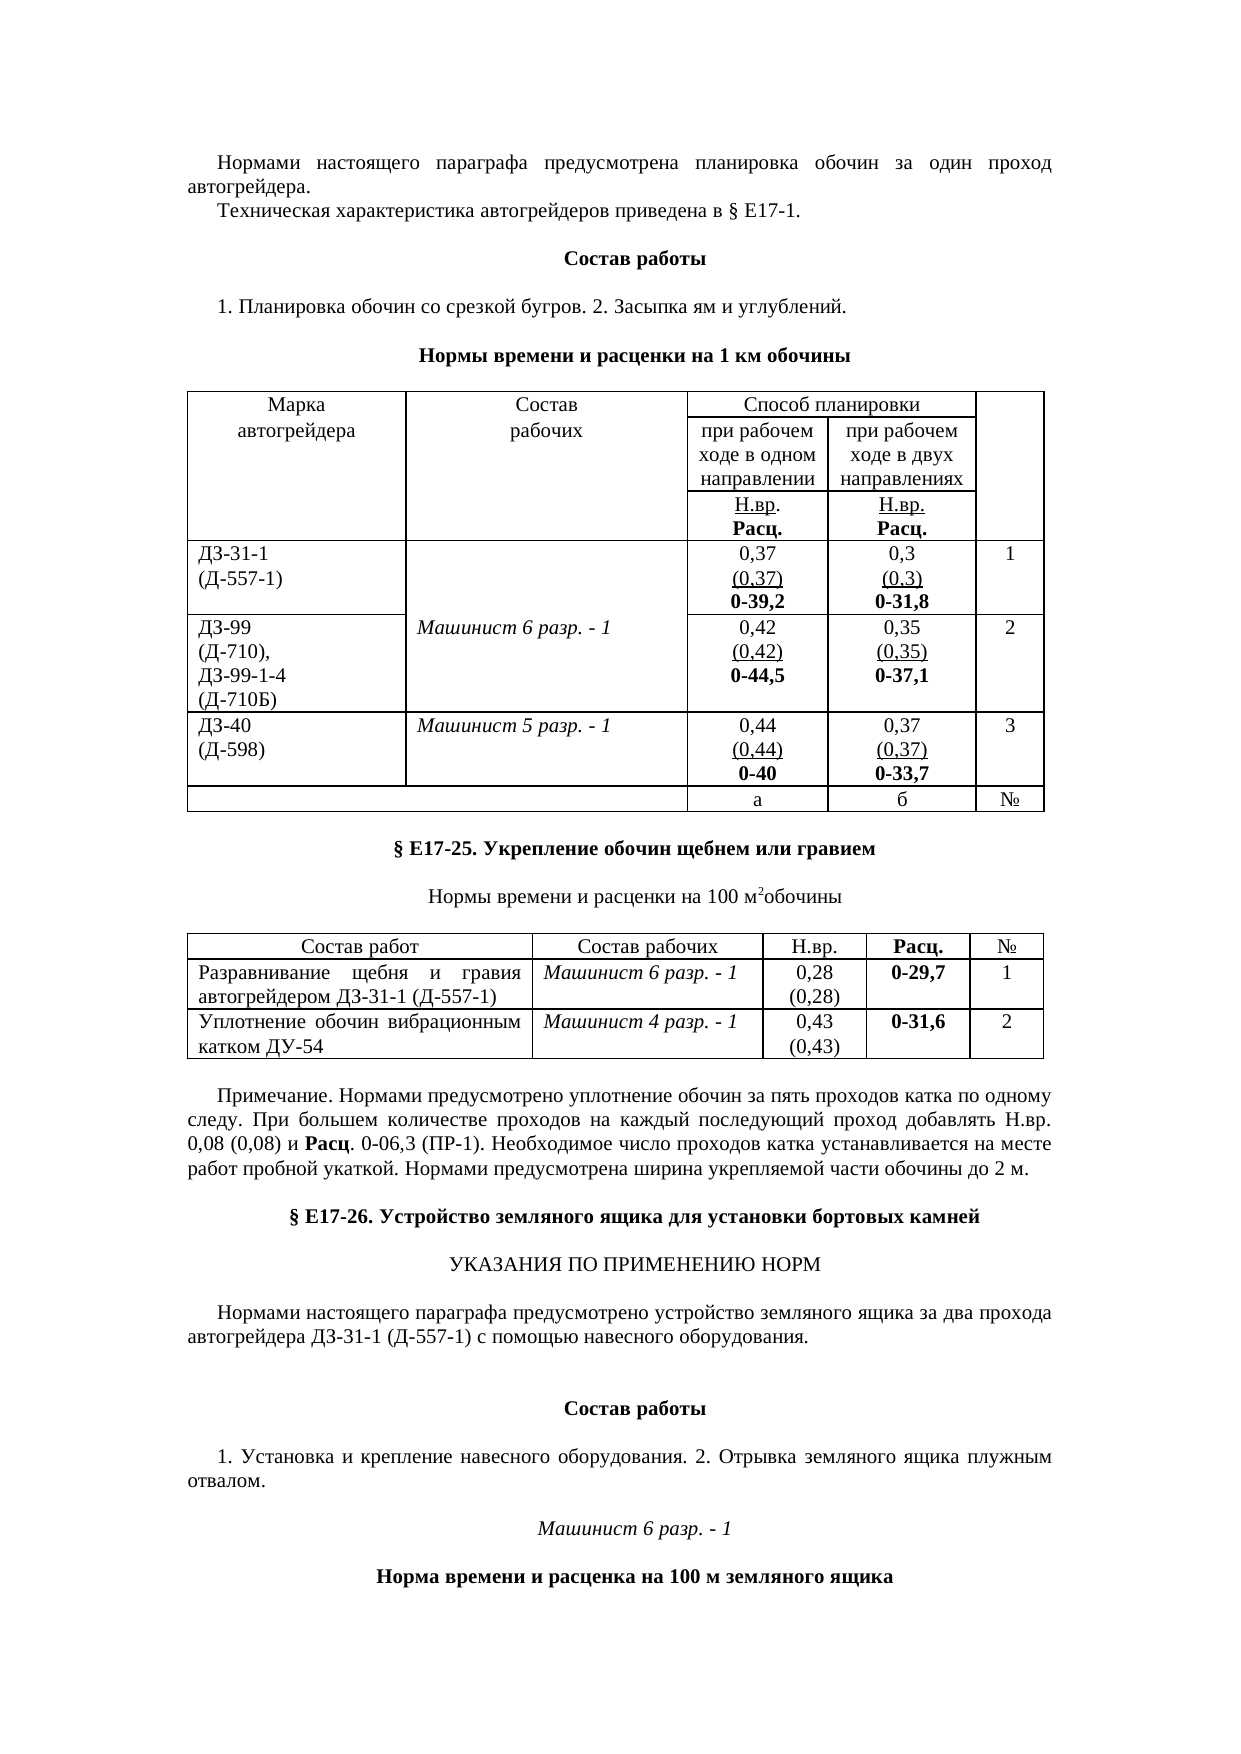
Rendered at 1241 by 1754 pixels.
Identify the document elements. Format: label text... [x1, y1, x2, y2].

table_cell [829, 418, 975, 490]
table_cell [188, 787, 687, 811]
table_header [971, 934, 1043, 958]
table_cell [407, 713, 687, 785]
subtitle Норма времени и расценка на 100 м земляного ящика [187, 1564, 1053, 1588]
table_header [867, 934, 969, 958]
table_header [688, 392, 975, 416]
text Состав работы [187, 1396, 1053, 1420]
subtitle § Е17-26. Устройство земляного ящика для установки бортовых камней [187, 1203, 1053, 1227]
text Машинист 6 разр. - 1 [187, 1516, 1053, 1540]
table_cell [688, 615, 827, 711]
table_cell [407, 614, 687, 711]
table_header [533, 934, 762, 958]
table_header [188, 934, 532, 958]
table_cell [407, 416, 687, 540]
text Техническая характеристика автогрейдеров приведена в § Е17-1. [187, 198, 1053, 222]
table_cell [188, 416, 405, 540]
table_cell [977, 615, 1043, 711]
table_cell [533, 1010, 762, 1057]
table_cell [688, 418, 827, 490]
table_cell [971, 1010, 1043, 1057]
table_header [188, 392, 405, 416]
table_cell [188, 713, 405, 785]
text Примечание. Нормами предусмотрено уплотнение обочин за пять проходов катка по одному следу. При большем количестве проходов на каждый последующий проход добавлять Н.вр. 0,08 (0,08) и Расц. 0-06,3 (ПР-1). Необходимое число проходов катка устанавливается на месте работ пробной укаткой. Нормами предусмотрена ширина укрепляемой части обочины до 2 м. [187, 1083, 1053, 1179]
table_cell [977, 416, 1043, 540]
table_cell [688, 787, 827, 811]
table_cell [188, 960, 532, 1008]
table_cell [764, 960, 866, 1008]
text 1. Планировка обочин со срезкой бугров. 2. Засыпка ям и углублений. [187, 294, 1053, 318]
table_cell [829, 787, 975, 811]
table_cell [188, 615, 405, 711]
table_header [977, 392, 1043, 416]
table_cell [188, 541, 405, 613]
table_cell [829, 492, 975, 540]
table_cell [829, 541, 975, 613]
subtitle Нормы времени и расценки на 1 км обочины [187, 342, 1053, 367]
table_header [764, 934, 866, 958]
text Нормы времени и расценки на 100 м2обочины [187, 884, 1053, 908]
text Нормами настоящего параграфа предусмотрено устройство земляного ящика за два прохода автогрейдера ДЗ-31-1 (Д-557-1) с помощью навесного оборудования. [187, 1300, 1053, 1348]
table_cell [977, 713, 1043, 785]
subtitle § Е17-25. Укрепление обочин щебнем или гравием [187, 836, 1053, 860]
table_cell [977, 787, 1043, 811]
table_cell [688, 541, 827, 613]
text Нормами настоящего параграфа предусмотрена планировка обочин за один проход автогрейдера. [187, 150, 1053, 198]
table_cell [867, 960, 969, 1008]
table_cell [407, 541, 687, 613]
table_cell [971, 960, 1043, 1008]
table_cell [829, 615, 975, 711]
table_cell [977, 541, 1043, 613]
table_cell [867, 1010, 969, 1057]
text Состав работы [187, 246, 1053, 270]
subtitle УКАЗАНИЯ ПО ПРИМЕНЕНИЮ НОРМ [187, 1252, 1053, 1276]
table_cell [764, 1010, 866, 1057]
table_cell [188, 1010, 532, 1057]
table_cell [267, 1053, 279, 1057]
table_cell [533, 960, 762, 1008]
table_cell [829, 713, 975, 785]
text 1. Установка и крепление навесного оборудования. 2. Отрывка земляного ящика плужным отвалом. [187, 1444, 1053, 1492]
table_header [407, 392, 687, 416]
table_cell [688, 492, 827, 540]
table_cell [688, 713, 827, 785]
